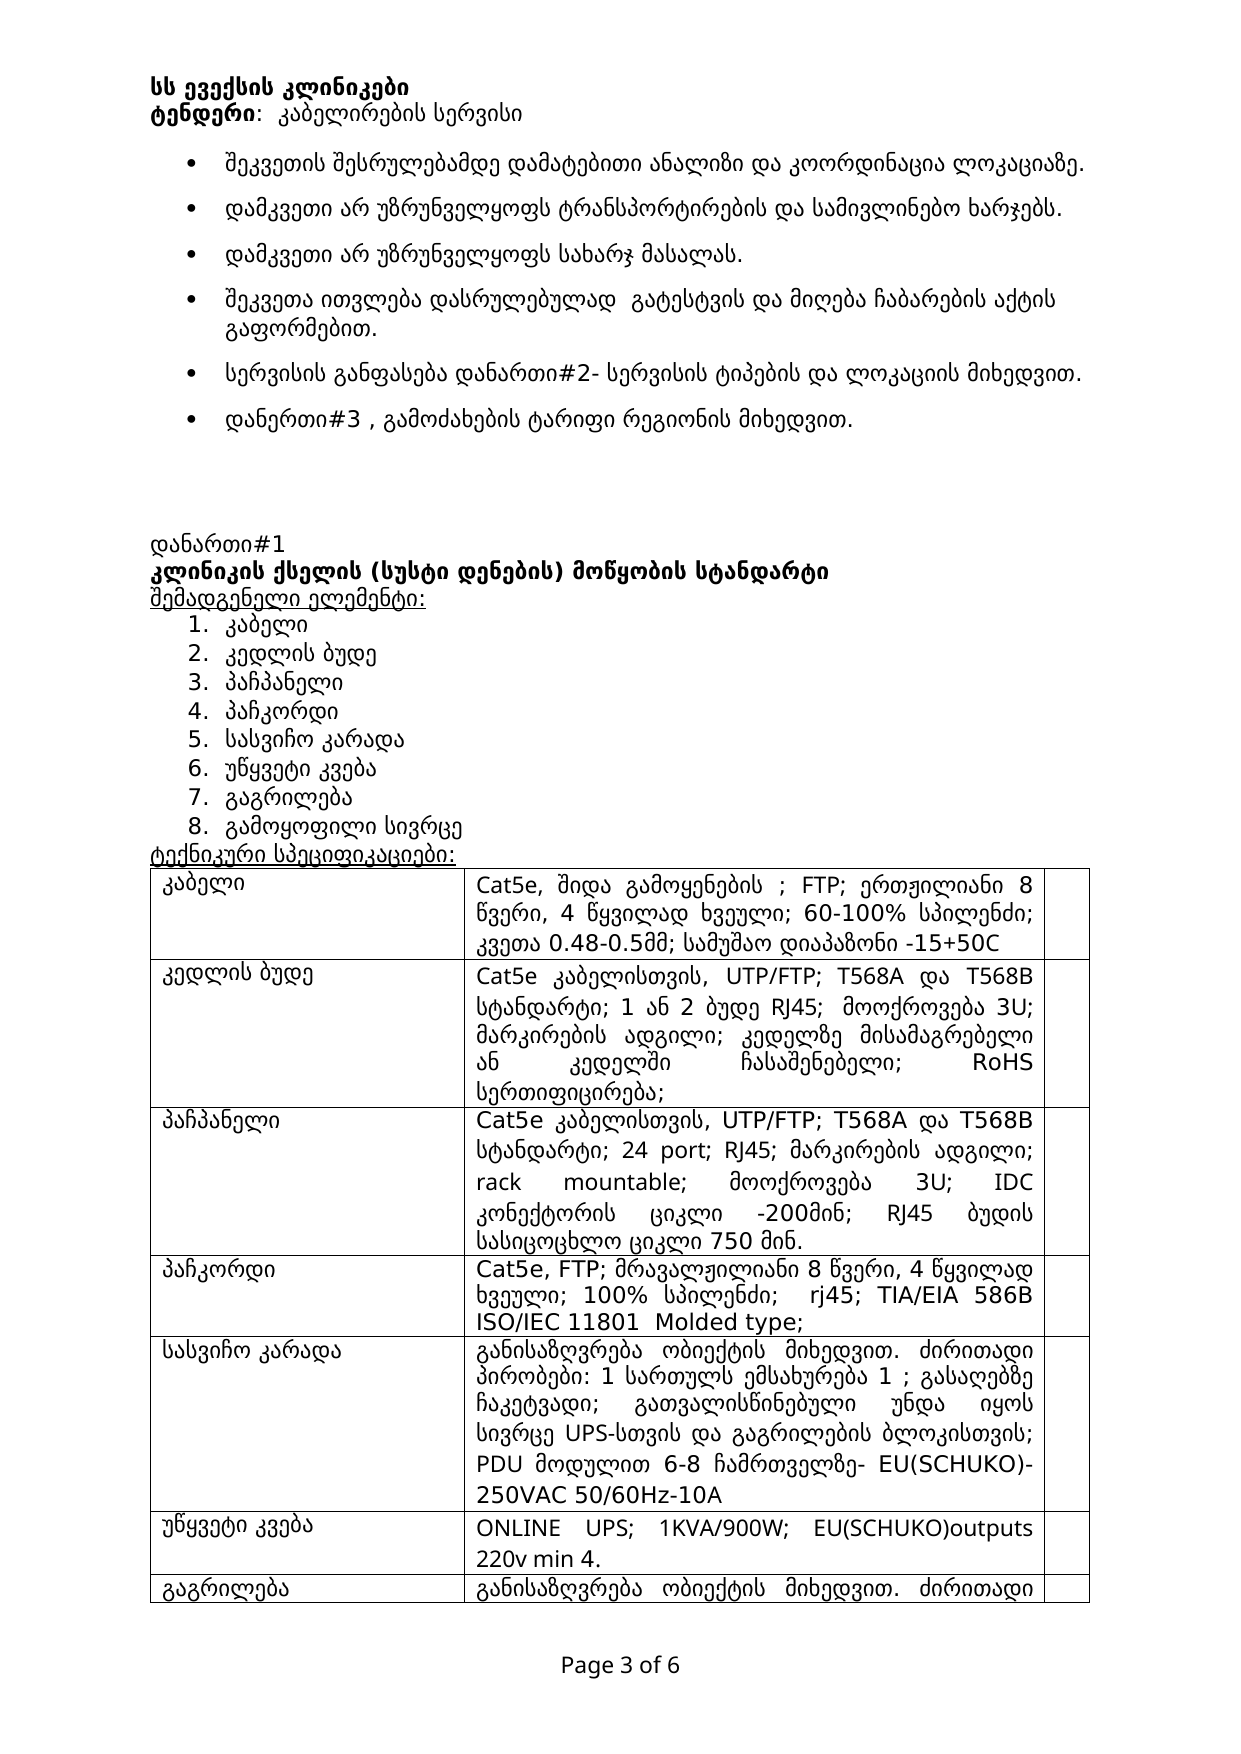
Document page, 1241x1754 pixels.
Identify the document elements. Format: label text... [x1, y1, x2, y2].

list შეკვეთა ითვლება დასრულებულად გატესტვის და მიღება ჩაბარების აქტის გაფორმებით. [187, 286, 1090, 342]
list დანერთი#3 , გამოძახების ტარიფი რეგიონის მიხედვით. [187, 406, 1090, 433]
table_cell უწყვეტი კვება [151, 1512, 464, 1574]
list სასვიჩო კარადა [187, 727, 1090, 753]
table_cell სასვიჩო კარადა [151, 1337, 464, 1511]
list კაბელი [187, 612, 1090, 638]
table_cell [1045, 1108, 1089, 1255]
table_cell Cat5e, FTP; მრავალჟილიანი 8 წვერი, 4 წყვილად ხვეული; 100% სპილენძი; rj45; TIA/EIA 586B ISO/IEC 11801 Molded type; [465, 1256, 1044, 1336]
table_cell [1045, 1337, 1089, 1511]
list დამკვეთი არ უზრუნველყოფს სახარჯ მასალას. [187, 241, 1090, 267]
list პაჩპანელი [187, 669, 1090, 696]
table_cell Cat5e კაბელისთვის, UTP/FTP; T568A და T568B სტანდარტი; 1 ან 2 ბუდე RJ45; მოოქროვება 3U; მარკირების ადგილი; კედელზე მისამაგრებელი ან კედელში ჩასაშენებელი; RoHS სერთიფიცირება; [465, 960, 1044, 1107]
list გამოყოფილი სივრცე [187, 813, 1090, 839]
list შეკვეთის შესრულებამდე დამატებითი ანალიზი და კოორდინაცია ლოკაციაზე. [187, 150, 1090, 177]
table_cell პაჩკორდი [151, 1256, 464, 1336]
table_header Cat5e, შიდა გამოყენების ; FTP; ერთჟილიანი 8 წვერი, 4 წყვილად ხვეული; 60-100% სპილენძი; კვეთა 0.48-0.5მმ; სამუშაო დიაპაზონი -15+50C [465, 869, 1044, 958]
table_cell [1045, 1512, 1089, 1574]
text დანართი#1 [150, 532, 1090, 558]
list გაგრილება [187, 784, 1090, 811]
text კლინიკის ქსელის (სუსტი დენების) მოწყობის სტანდარტი [150, 558, 1090, 585]
text შემადგენელი ელემენტი: [150, 585, 1090, 612]
table_cell ONLINE UPS; 1KVA/900W; EU(SCHUKO)outputs 220v min 4. [465, 1512, 1044, 1574]
text ტექნიკური სპეციფიკაციები: [150, 842, 1090, 868]
list კედლის ბუდე [187, 640, 1090, 667]
list უწყვეტი კვება [187, 755, 1090, 782]
table_cell [1045, 1256, 1089, 1336]
table_cell [1045, 1575, 1089, 1602]
list სერვისის განფასება დანართი#2- სერვისის ტიპების და ლოკაციის მიხედვით. [187, 360, 1090, 387]
table_cell კედლის ბუდე [151, 960, 464, 1107]
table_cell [465, 1575, 1044, 1602]
table_header კაბელი [151, 869, 464, 958]
table_cell პაჩპანელი [151, 1108, 464, 1255]
table_cell [1045, 960, 1089, 1107]
table_cell Cat5e კაბელისთვის, UTP/FTP; T568A და T568B სტანდარტი; 24 port; RJ45; მარკირების ადგილი; rack mountable; მოოქროვება 3U; IDC კონექტორის ციკლი -200მინ; RJ45 ბუდის სასიცოცხლო ციკლი 750 მინ. [465, 1108, 1044, 1255]
list დამკვეთი არ უზრუნველყოფს ტრანსპორტირების და სამივლინებო ხარჯებს. [187, 195, 1090, 222]
list პაჩკორდი [187, 698, 1090, 724]
table_header [1045, 869, 1089, 958]
table_cell გაგრილება [151, 1575, 464, 1602]
table_cell განისაზღვრება ობიექტის მიხედვით. ძირითადი პირობები: 1 სართულს ემსახურება 1 ; გასაღებზე ჩაკეტვადი; გათვალისწინებული უნდა იყოს სივრცე UPS-სთვის და გაგრილების ბლოკისთვის; PDU მოდულით 6-8 ჩამრთველზე- EU(SCHUKO)- 250VAC 50/60Hz-10A [465, 1337, 1044, 1511]
